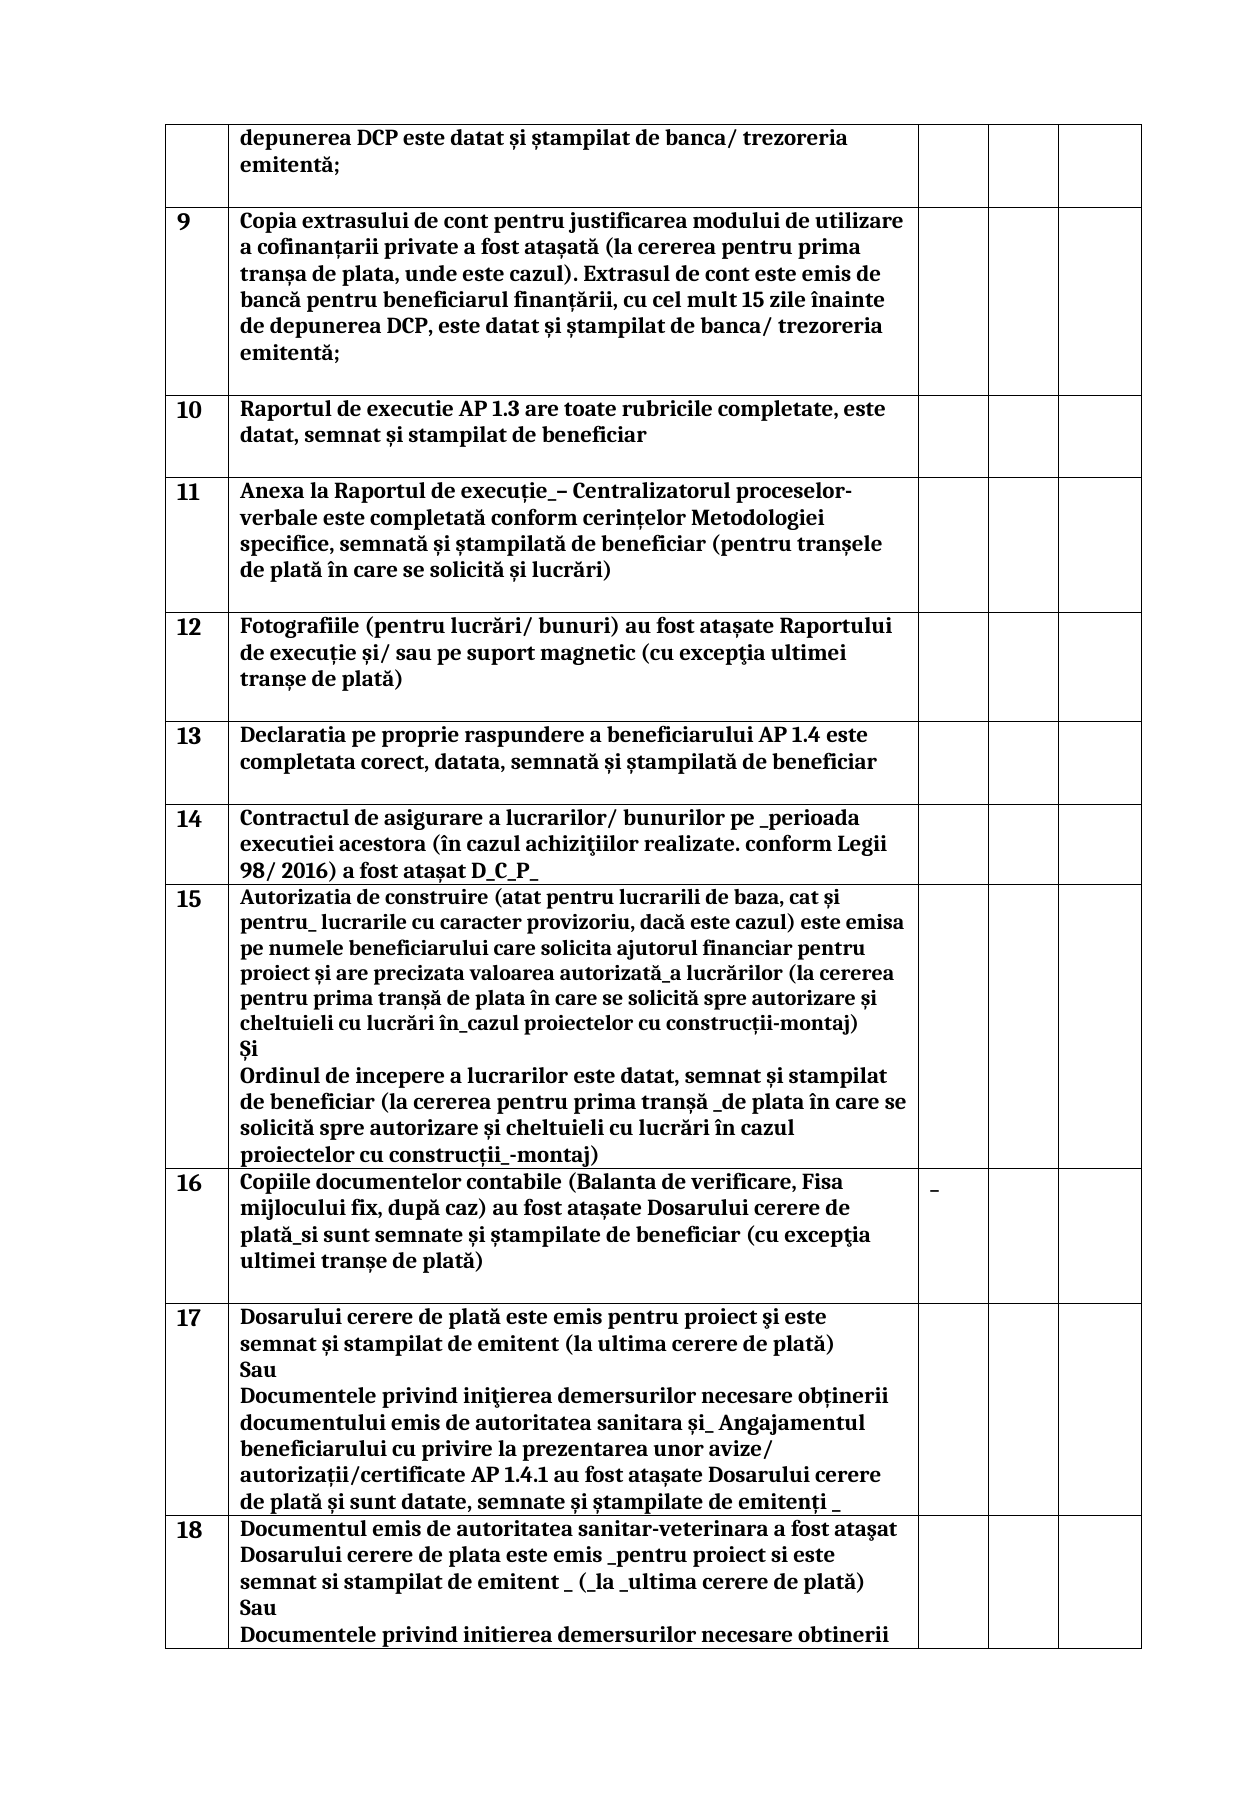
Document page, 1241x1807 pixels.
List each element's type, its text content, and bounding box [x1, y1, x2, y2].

table_cell [919, 1516, 988, 1648]
table_cell 17 [166, 1304, 228, 1515]
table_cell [229, 1516, 918, 1648]
table_cell [989, 478, 1058, 612]
table_cell [1059, 1516, 1141, 1648]
table_cell Dosarului cerere de plată este emis pentru proiect şi este semnat și stampilat de emitent (la ultima cerere de plată) Sau Documentele privind iniţierea demersurilor necesare obținerii documentului emis de autoritatea sanitara și_ Angajamentul beneficiarului cu privire la prezentarea unor avize/ autorizații/certificate AP 1.4.1 au fost atașate Dosarului cerere de plată și sunt datate, semnate și ștampilate de emitenți _ [229, 1304, 918, 1515]
table_cell 8 [166, 125, 228, 207]
table_cell [989, 613, 1058, 721]
table_cell Autorizatia de construire (atat pentru lucrarili de baza, cat și pentru_ lucrarile cu caracter provizoriu, dacă este cazul) este emisa pe numele beneficiarului care solicita ajutorul financiar pentru proiect și are precizata valoarea autorizată_a lucrărilor (la cererea pentru prima tranșă de plata în care se solicită spre autorizare și cheltuieli cu lucrări în_cazul proiectelor cu construcții-montaj) Și Ordinul de incepere a lucrarilor este datat, semnat și stampilat de beneficiar (la cererea pentru prima tranșă _de plata în care se solicită spre autorizare și cheltuieli cu lucrări în cazul proiectelor cu construcții_-montaj) [229, 885, 918, 1168]
table_cell _ [919, 1169, 988, 1303]
table_cell [1059, 396, 1141, 477]
table_cell [989, 1169, 1058, 1303]
table_cell [1059, 208, 1141, 394]
table_cell [989, 1304, 1058, 1515]
table_cell 18 [166, 1516, 228, 1648]
table_cell [1059, 1169, 1141, 1303]
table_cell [229, 125, 918, 207]
table_cell Anexa la Raportul de execuție_– Centralizatorul proceselor-verbale este completată conform cerințelor Metodologiei specifice, semnată și ștampilată de beneficiar (pentru tranșele de plată în care se solicită și lucrări) [229, 478, 918, 612]
table_cell [919, 885, 988, 1168]
table_cell 9 [166, 208, 228, 394]
table_cell [1059, 125, 1141, 207]
table_cell 10 [166, 396, 228, 477]
table_cell [1059, 805, 1141, 884]
table_cell [989, 1516, 1058, 1648]
table_cell 16 [166, 1169, 228, 1303]
table_cell [919, 125, 988, 207]
table_cell Raportul de executie AP 1.3 are toate rubricile completate, este datat, semnat și stampilat de beneficiar [229, 396, 918, 477]
table_cell Copiile documentelor contabile (Balanta de verificare, Fisa mijlocului fix, după caz) au fost atașate Dosarului cerere de plată_si sunt semnate și ștampilate de beneficiar (cu excepţia ultimei tranșe de plată) [229, 1169, 918, 1303]
table_cell [989, 722, 1058, 804]
table_cell Fotografiile (pentru lucrări/ bunuri) au fost atașate Raportului de execuție și/ sau pe suport magnetic (cu excepţia ultimei tranșe de plată) [229, 613, 918, 721]
table_cell Copia extrasului de cont pentru justificarea modului de utilizare a cofinanțarii private a fost atașată (la cererea pentru prima tranșa de plata, unde este cazul). Extrasul de cont este emis de bancă pentru beneficiarul finanțării, cu cel mult 15 zile înainte de depunerea DCP, este datat și ștampilat de banca/ trezoreria emitentă; [229, 208, 918, 394]
table_cell 15 [166, 885, 228, 1168]
table_cell [1059, 1304, 1141, 1515]
table_cell [989, 396, 1058, 477]
table_cell 14 [166, 805, 228, 884]
table_cell [1059, 478, 1141, 612]
table_cell [1059, 722, 1141, 804]
table_cell [919, 478, 988, 612]
table_cell [989, 208, 1058, 394]
table_cell [1059, 885, 1141, 1168]
table_cell 11 [166, 478, 228, 612]
table_cell 13 [166, 722, 228, 804]
table_cell [989, 885, 1058, 1168]
table_cell [1059, 613, 1141, 721]
table_cell 12 [166, 613, 228, 721]
table_cell [989, 805, 1058, 884]
table_cell Declaratia pe proprie raspundere a beneficiarului AP 1.4 este completata corect, datata, semnată și ștampilată de beneficiar [229, 722, 918, 804]
table_cell [919, 396, 988, 477]
table_cell [919, 613, 988, 721]
table_cell [919, 805, 988, 884]
table_cell [919, 1304, 988, 1515]
table_cell [989, 125, 1058, 207]
table_cell [919, 208, 988, 394]
table_cell Contractul de asigurare a lucrarilor/ bunurilor pe _perioada executiei acestora (în cazul achiziţiilor realizate. conform Legii 98/ 2016) a fost atașat D_C_P_ [229, 805, 918, 884]
table_cell [919, 722, 988, 804]
